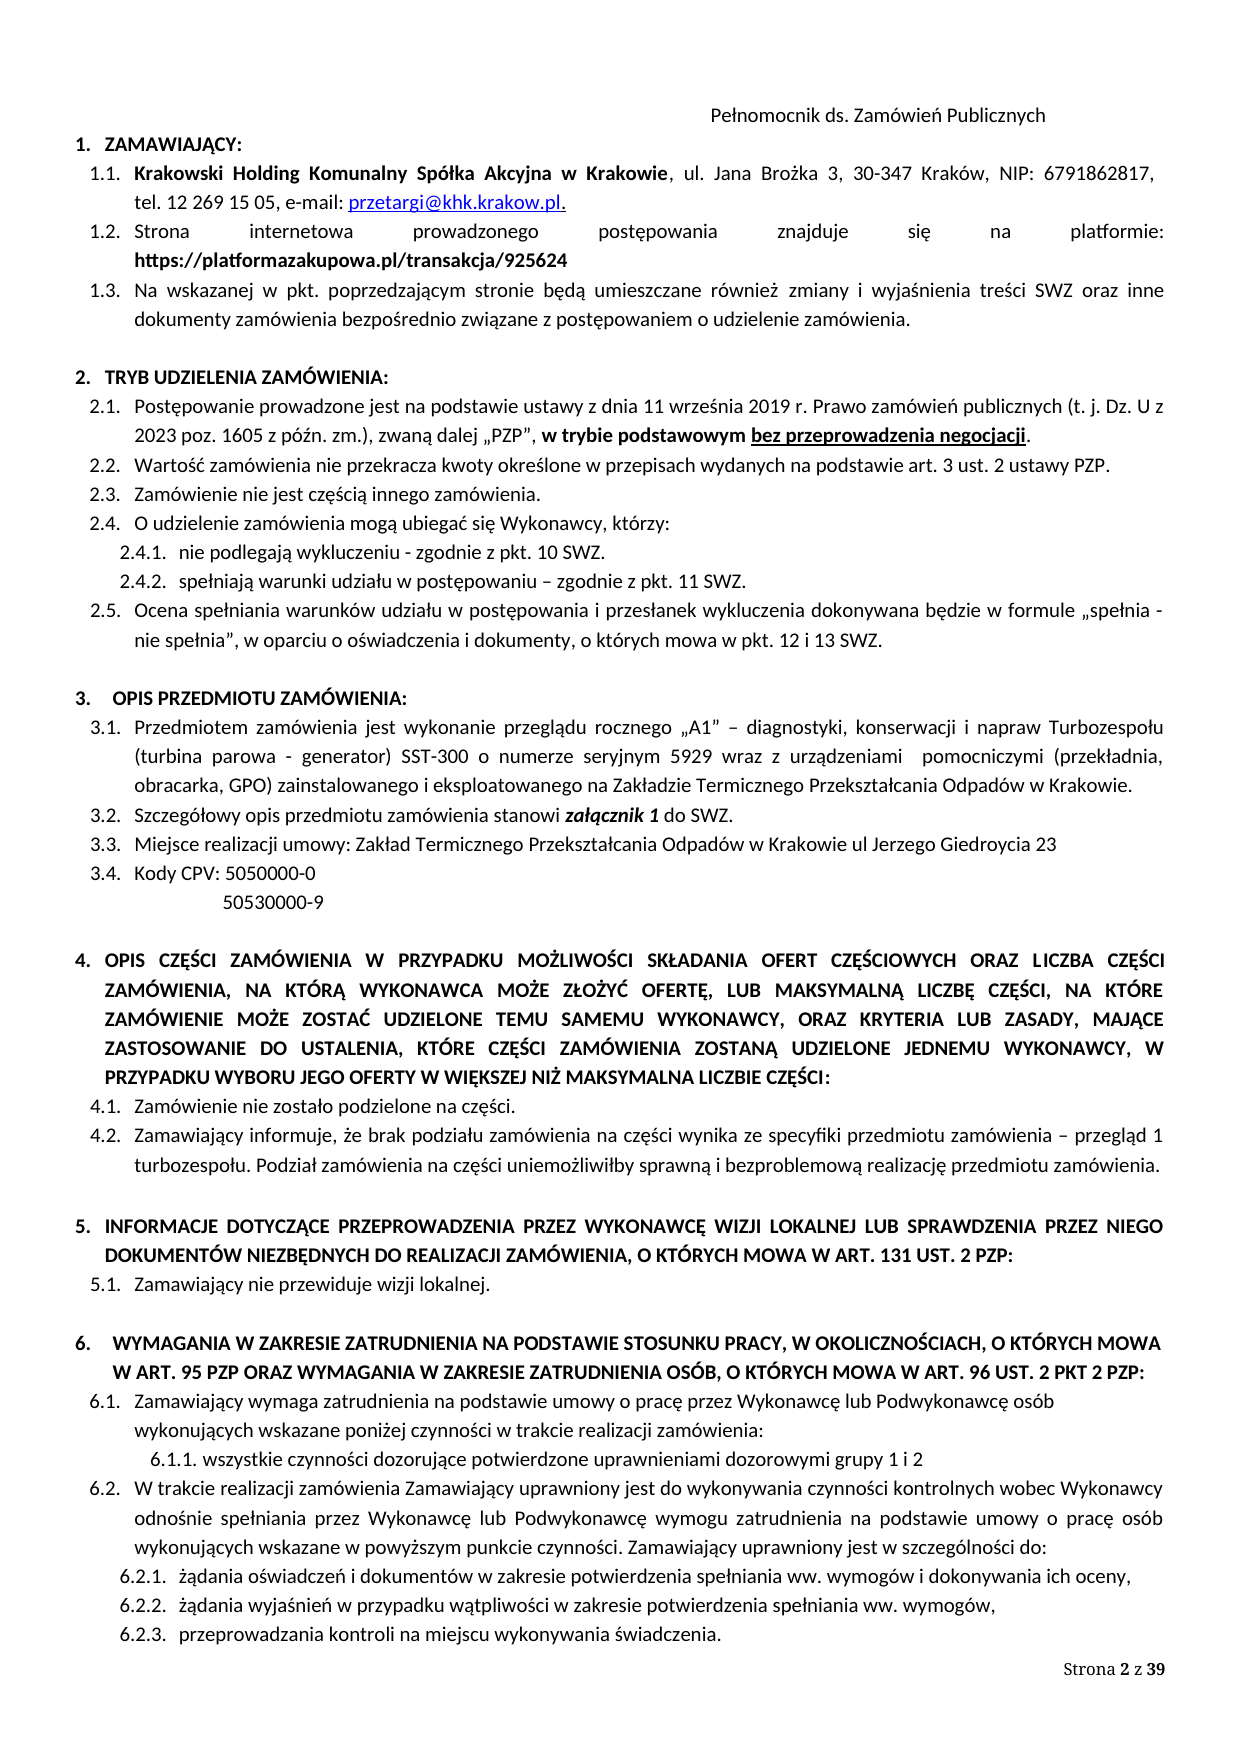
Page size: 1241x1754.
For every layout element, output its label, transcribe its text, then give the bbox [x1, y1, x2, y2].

list O udzielenie zamówienia mogą ubiegać się Wykonawcy, którzy: [89, 510, 1165, 536]
list Zamówienie nie zostało podzielone na części. [90, 1093, 1165, 1119]
text Pełnomocnik ds. Zamówień Publicznych [591, 102, 1165, 127]
list Krakowski Holding Komunalny Spółka Akcyjna w Krakowie, ul. Jana Brożka 3, 30-347 Kraków, NIP: 6791862817, tel. 12 269 15 05, e-mail: przetargi@khk.krakow.pl. [89, 160, 1165, 215]
list Strona internetowa prowadzonego postępowania znajduje się na platformie: https://platformazakupowa.pl/transakcja/925624 [89, 218, 1165, 273]
list Miejsce realizacji umowy: Zakład Termicznego Przekształcania Odpadów w Krakowie ul Jerzego Giedroycia 23 [90, 831, 1165, 856]
list Szczegółowy opis przedmiotu zamówienia stanowi załącznik 1 do SWZ. [90, 802, 1165, 827]
list INFORMACJE DOTYCZĄCE PRZEPROWADZENIA PRZEZ WYKONAWCĘ WIZJI LOKALNEJ LUB SPRAWDZENIA PRZEZ NIEGO DOKUMENTÓW NIEZBĘDNYCH DO REALIZACJI ZAMÓWIENIA, O KTÓRYCH MOWA W ART. 131 UST. 2 PZP: [75, 1213, 1165, 1268]
list wszystkie czynności dozorujące potwierdzone uprawnieniami dozorowymi grupy 1 i 2 [150, 1446, 1165, 1472]
list ZAMAWIAJĄCY: [75, 131, 1165, 156]
list nie podlegają wykluczeniu - zgodnie z pkt. 10 SWZ. [119, 539, 1165, 565]
list OPIS PRZEDMIOTU ZAMÓWIENIA: [75, 685, 1165, 711]
list Na wskazanej w pkt. poprzedzającym stronie będą umieszczane również zmiany i wyjaśnienia treści SWZ oraz inne dokumenty zamówienia bezpośrednio związane z postępowaniem o udzielenie zamówienia. [89, 277, 1165, 331]
list Zamawiający nie przewiduje wizji lokalnej. [90, 1271, 1165, 1297]
list żądania oświadczeń i dokumentów w zakresie potwierdzenia spełniania ww. wymogów i dokonywania ich oceny, [119, 1563, 1165, 1588]
list TRYB UDZIELENIA ZAMÓWIENIA: [75, 364, 1165, 390]
list Kody CPV: 5050000-0 [90, 860, 1165, 886]
list Zamówienie nie jest częścią innego zamówienia. [89, 481, 1165, 506]
list OPIS CZĘŚCI ZAMÓWIENIA W PRZYPADKU MOŻLIWOŚCI SKŁADANIA OFERT CZĘŚCIOWYCH ORAZ LICZBA CZĘŚCI ZAMÓWIENIA, NA KTÓRĄ WYKONAWCA MOŻE ZŁOŻYĆ OFERTĘ, LUB MAKSYMALNĄ LICZBĘ CZĘŚCI, NA KTÓRE ZAMÓWIENIE MOŻE ZOSTAĆ UDZIELONE TEMU SAMEMU WYKONAWCY, ORAZ KRYTERIA LUB ZASADY, MAJĄCE ZASTOSOWANIE DO USTALENIA, KTÓRE CZĘŚCI ZAMÓWIENIA ZOSTANĄ UDZIELONE JEDNEMU WYKONAWCY, W PRZYPADKU WYBORU JEGO OFERTY W WIĘKSZEJ NIŻ MAKSYMALNA LICZBIE CZĘŚCI: [75, 948, 1165, 1090]
list Przedmiotem zamówienia jest wykonanie przeglądu rocznego „A1” – diagnostyki, konserwacji i napraw Turbozespołu (turbina parowa - generator) SST-300 o numerze seryjnym 5929 wraz z urządzeniami pomocniczymi (przekładnia, obracarka, GPO) zainstalowanego i eksploatowanego na Zakładzie Termicznego Przekształcania Odpadów w Krakowie. [90, 714, 1165, 798]
list Postępowanie prowadzone jest na podstawie ustawy z dnia 11 września 2019 r. Prawo zamówień publicznych (t. j. Dz. U z 2023 poz. 1605 z późn. zm.), zwaną dalej „PZP”, w trybie podstawowym bez przeprowadzenia negocjacji. [89, 393, 1165, 448]
text 50530000-9 [222, 889, 1165, 915]
list Zamawiający informuje, że brak podziału zamówienia na części wynika ze specyfiki przedmiotu zamówienia – przegląd 1 turbozespołu. Podział zamówienia na części uniemożliwiłby sprawną i bezproblemową realizację przedmiotu zamówienia. [90, 1123, 1165, 1177]
list Ocena spełniania warunków udziału w postępowania i przesłanek wykluczenia dokonywana będzie w formule „spełnia - nie spełnia”, w oparciu o oświadczenia i dokumenty, o których mowa w pkt. 12 i 13 SWZ. [90, 598, 1165, 652]
list Zamawiający wymaga zatrudnienia na podstawie umowy o pracę przez Wykonawcę lub Podwykonawcę osób wykonujących wskazane poniżej czynności w trakcie realizacji zamówienia: [89, 1388, 1165, 1443]
list przeprowadzania kontroli na miejscu wykonywania świadczenia. [119, 1621, 1165, 1647]
list spełniają warunki udziału w postępowaniu – zgodnie z pkt. 11 SWZ. [119, 568, 1165, 594]
list żądania wyjaśnień w przypadku wątpliwości w zakresie potwierdzenia spełniania ww. wymogów, [119, 1592, 1165, 1618]
list WYMAGANIA W ZAKRESIE ZATRUDNIENIA NA PODSTAWIE STOSUNKU PRACY, W OKOLICZNOŚCIACH, O KTÓRYCH MOWA W ART. 95 PZP ORAZ WYMAGANIA W ZAKRESIE ZATRUDNIENIA OSÓB, O KTÓRYCH MOWA W ART. 96 UST. 2 PKT 2 PZP: [75, 1330, 1165, 1384]
list W trakcie realizacji zamówienia Zamawiający uprawniony jest do wykonywania czynności kontrolnych wobec Wykonawcy odnośnie spełniania przez Wykonawcę lub Podwykonawcę wymogu zatrudnienia na podstawie umowy o pracę osób wykonujących wskazane w powyższym punkcie czynności. Zamawiający uprawniony jest w szczególności do: [89, 1476, 1165, 1559]
list Wartość zamówienia nie przekracza kwoty określone w przepisach wydanych na podstawie art. 3 ust. 2 ustawy PZP. [89, 452, 1165, 477]
